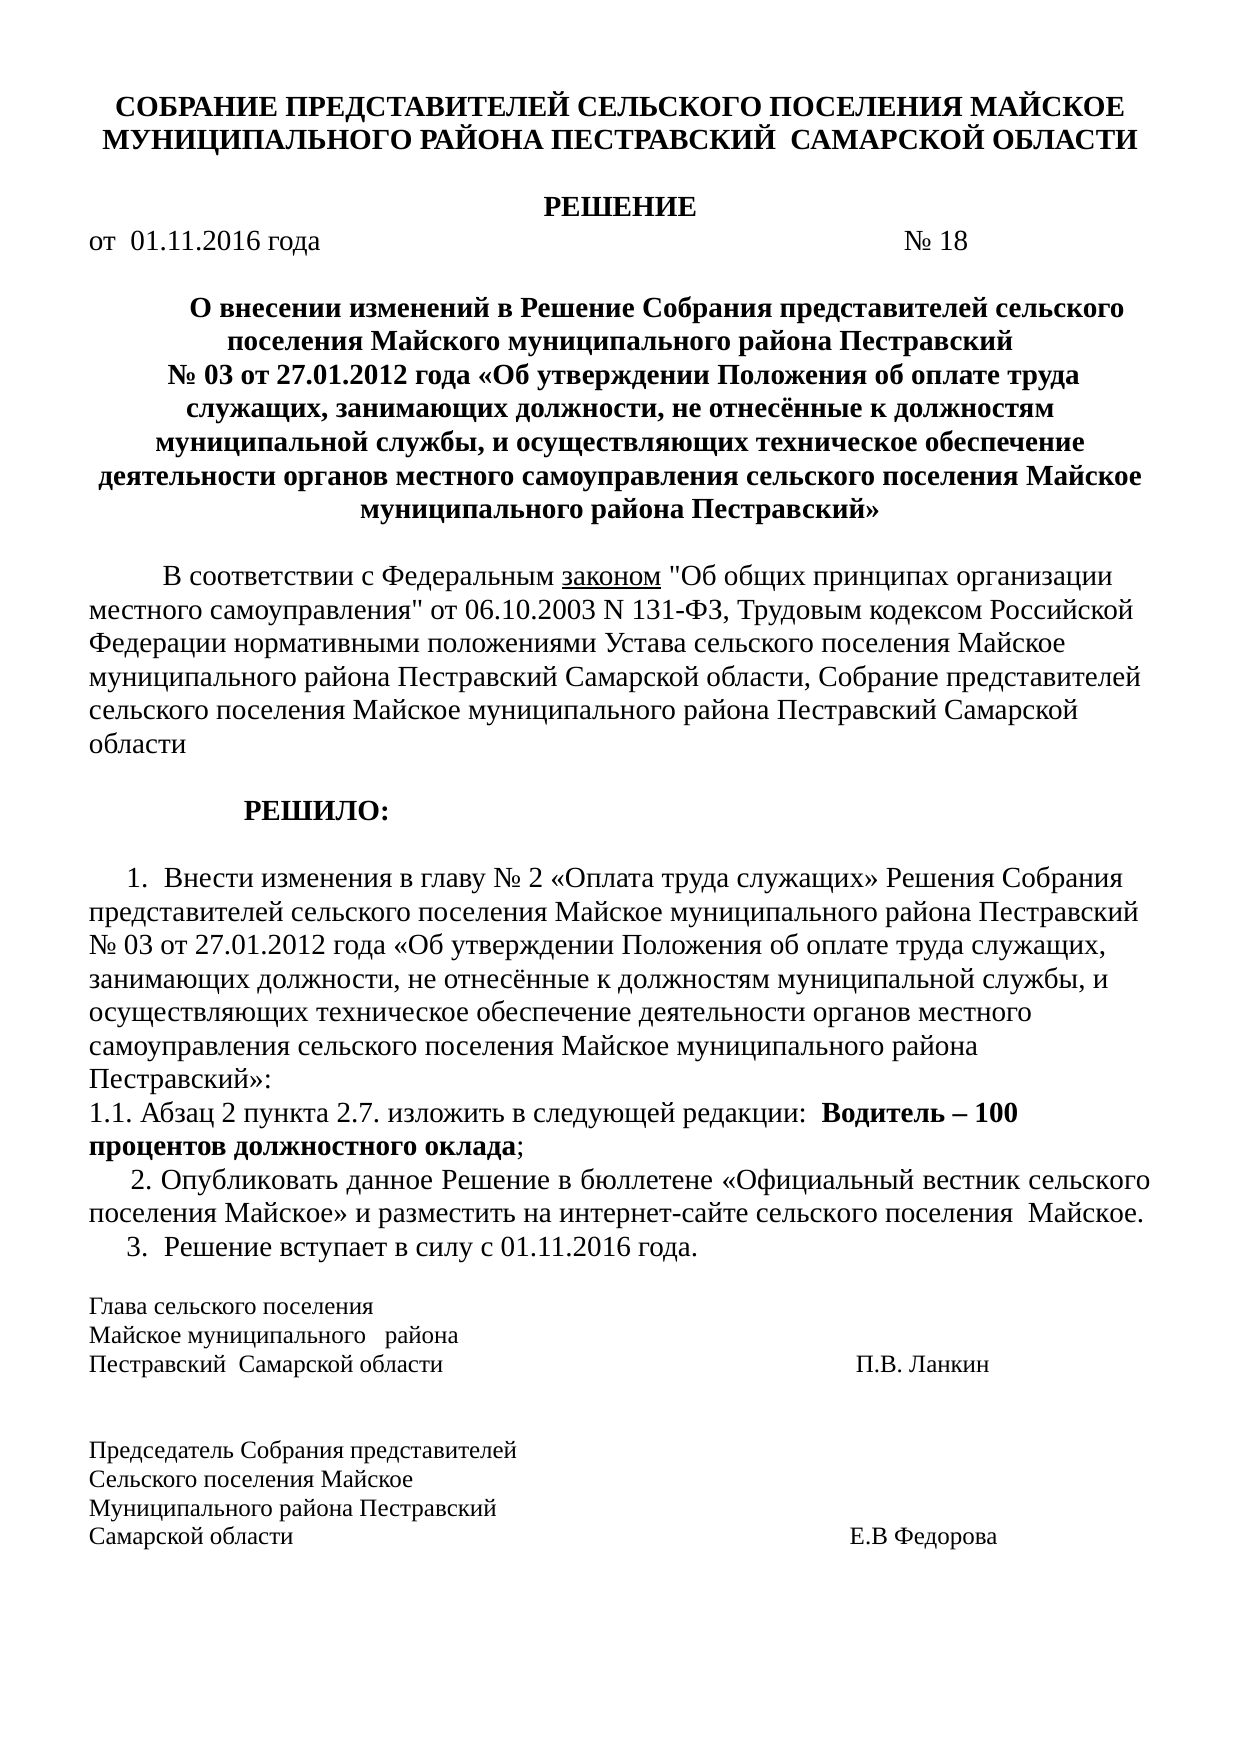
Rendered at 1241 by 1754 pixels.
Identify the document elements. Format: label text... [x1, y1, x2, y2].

text В соответствии с Федеральным законом "Об общих принципах организации местного самоуправления" от 06.10.2003 N 131-ФЗ, Трудовым кодексом Российской Федерации нормативными положениями Устава сельского поселения Майское муниципального района Пестравский Самарской области, Собрание представителей сельского поселения Майское муниципального района Пестравский Самарской области [89, 558, 1152, 759]
text О внесении изменений в Решение Собрания представителей сельского поселения Майского муниципального района Пестравский [89, 290, 1152, 357]
text Майское муниципального района [89, 1320, 1152, 1349]
text Глава сельского поселения [89, 1291, 1152, 1320]
list Решение вступает в силу с 01.11.2016 года. [126, 1229, 1152, 1263]
text РЕШИЛО: [89, 793, 1152, 827]
text Председатель Собрания представителей [89, 1435, 1152, 1464]
text Пестравский Самарской области П.В. Ланкин [89, 1349, 1152, 1378]
text 1.1. Абзац 2 пункта 2.7. изложить в следующей редакции: Водитель – 100 процентов должностного оклада; [89, 1095, 1152, 1162]
text Муниципального района Пестравский [89, 1493, 1152, 1521]
text СОБРАНИЕ ПРЕДСТАВИТЕЛЕЙ СЕЛЬСКОГО ПОСЕЛЕНИЯ МАЙСКОЕ МУНИЦИПАЛЬНОГО РАЙОНА ПЕСТРАВСКИЙ САМАРСКОЙ ОБЛАСТИ [89, 89, 1152, 156]
text № 03 от 27.01.2012 года «Об утверждении Положения об оплате труда служащих, занимающих должности, не отнесённые к должностям муниципальной службы, и осуществляющих техническое обеспечение деятельности органов местного самоуправления сельского поселения Майское муниципального района Пестравский» [89, 357, 1152, 525]
text РЕШЕНИЕ [89, 189, 1152, 223]
text Сельского поселения Майское [89, 1464, 1152, 1493]
text 2. Опубликовать данное Решение в бюллетене «Официальный вестник сельского поселения Майское» и разместить на интернет-сайте сельского поселения Майское. [89, 1162, 1152, 1229]
list Внести изменения в главу № 2 «Оплата труда служащих» Решения Собрания представителей сельского поселения Майское муниципального района Пестравский № 03 от 27.01.2012 года «Об утверждении Положения об оплате труда служащих, занимающих должности, не отнесённые к должностям муниципальной службы, и осуществляющих техническое обеспечение деятельности органов местного самоуправления сельского поселения Майское муниципального района Пестравский»: [89, 860, 1152, 1095]
text от 01.11.2016 года № 18 [89, 223, 1152, 256]
text Самарской области Е.В Федорова [89, 1521, 1152, 1550]
